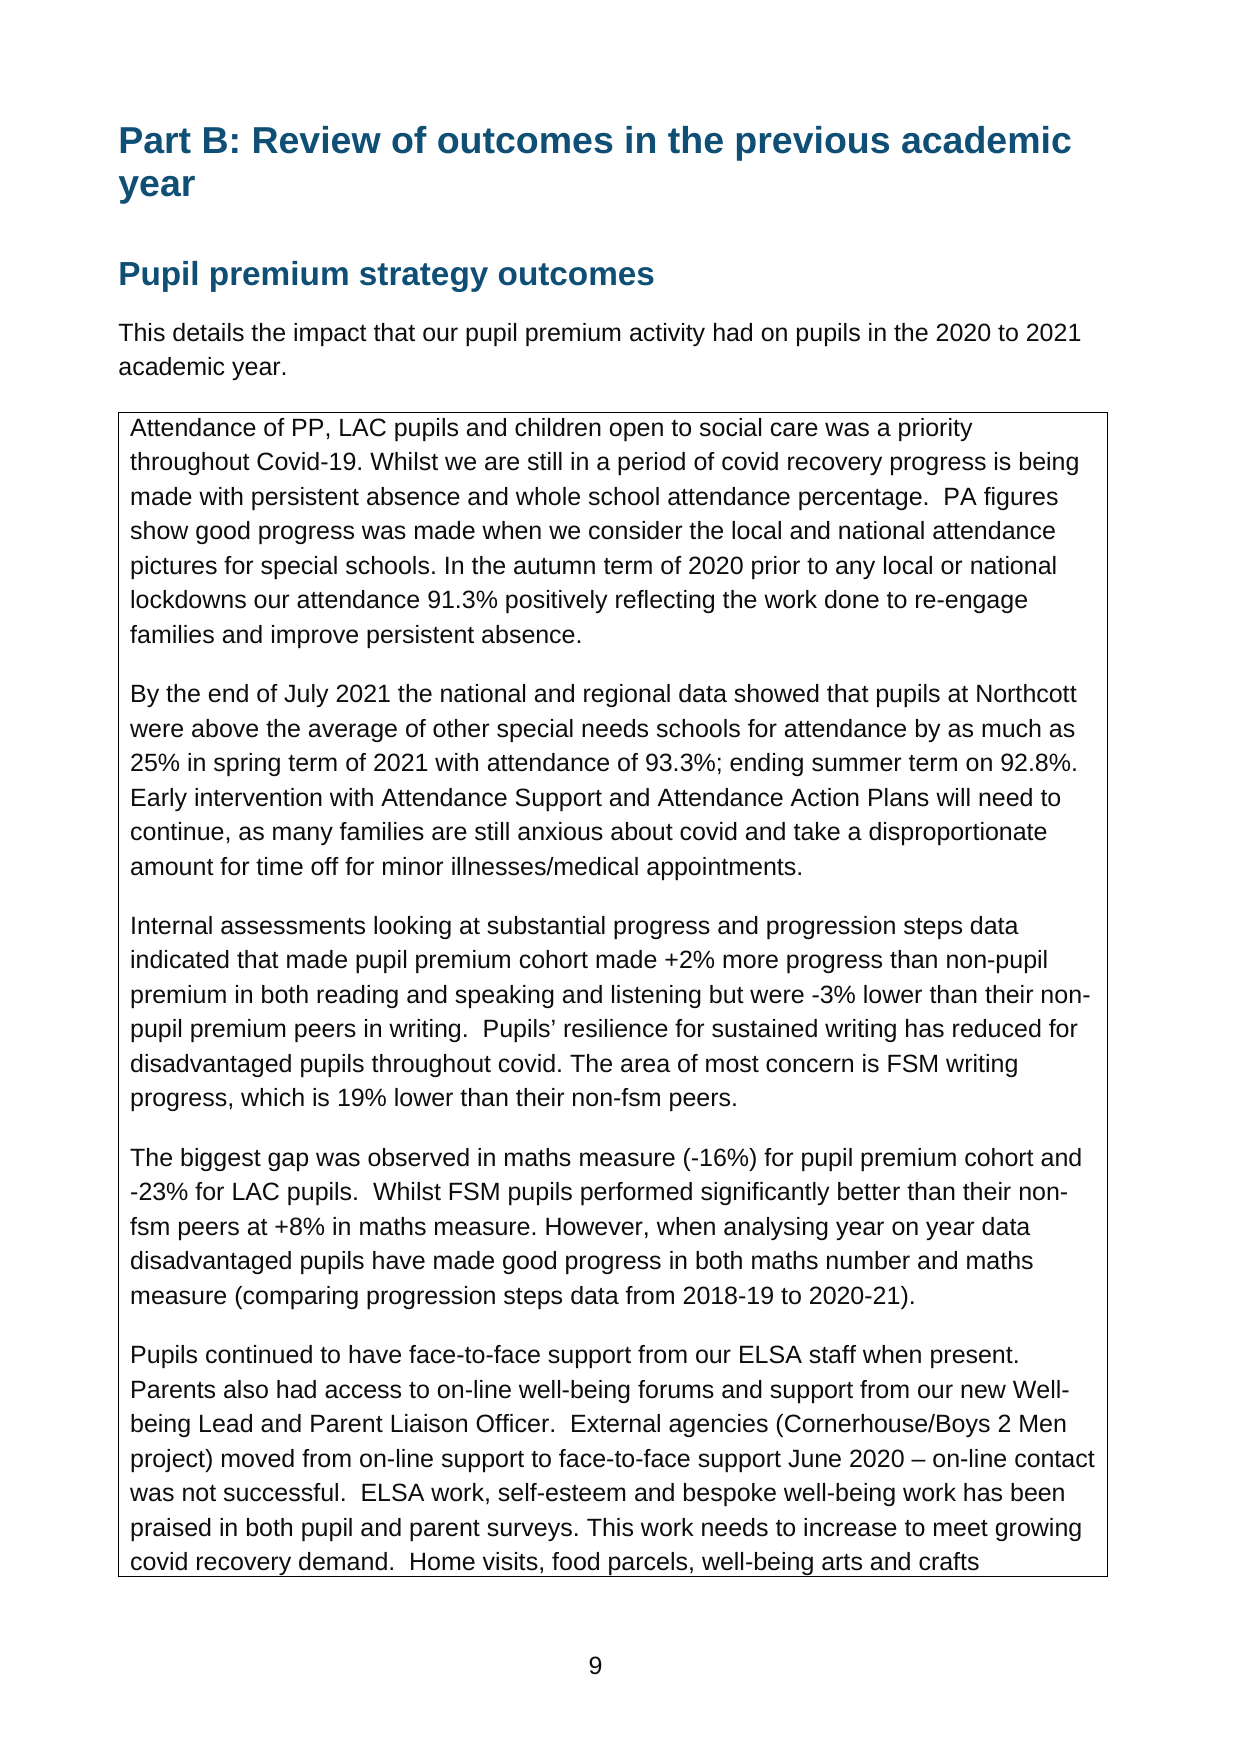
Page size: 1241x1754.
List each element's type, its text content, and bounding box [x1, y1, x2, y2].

text This details the impact that our pupil premium activity had on pupils in the 2020 to 2021 academic year. [118, 318, 1107, 381]
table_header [119, 413, 1107, 1576]
subtitle Pupil premium strategy outcomes [118, 254, 1107, 293]
subtitle Part B: Review of outcomes in the previous academic year [118, 118, 1107, 204]
